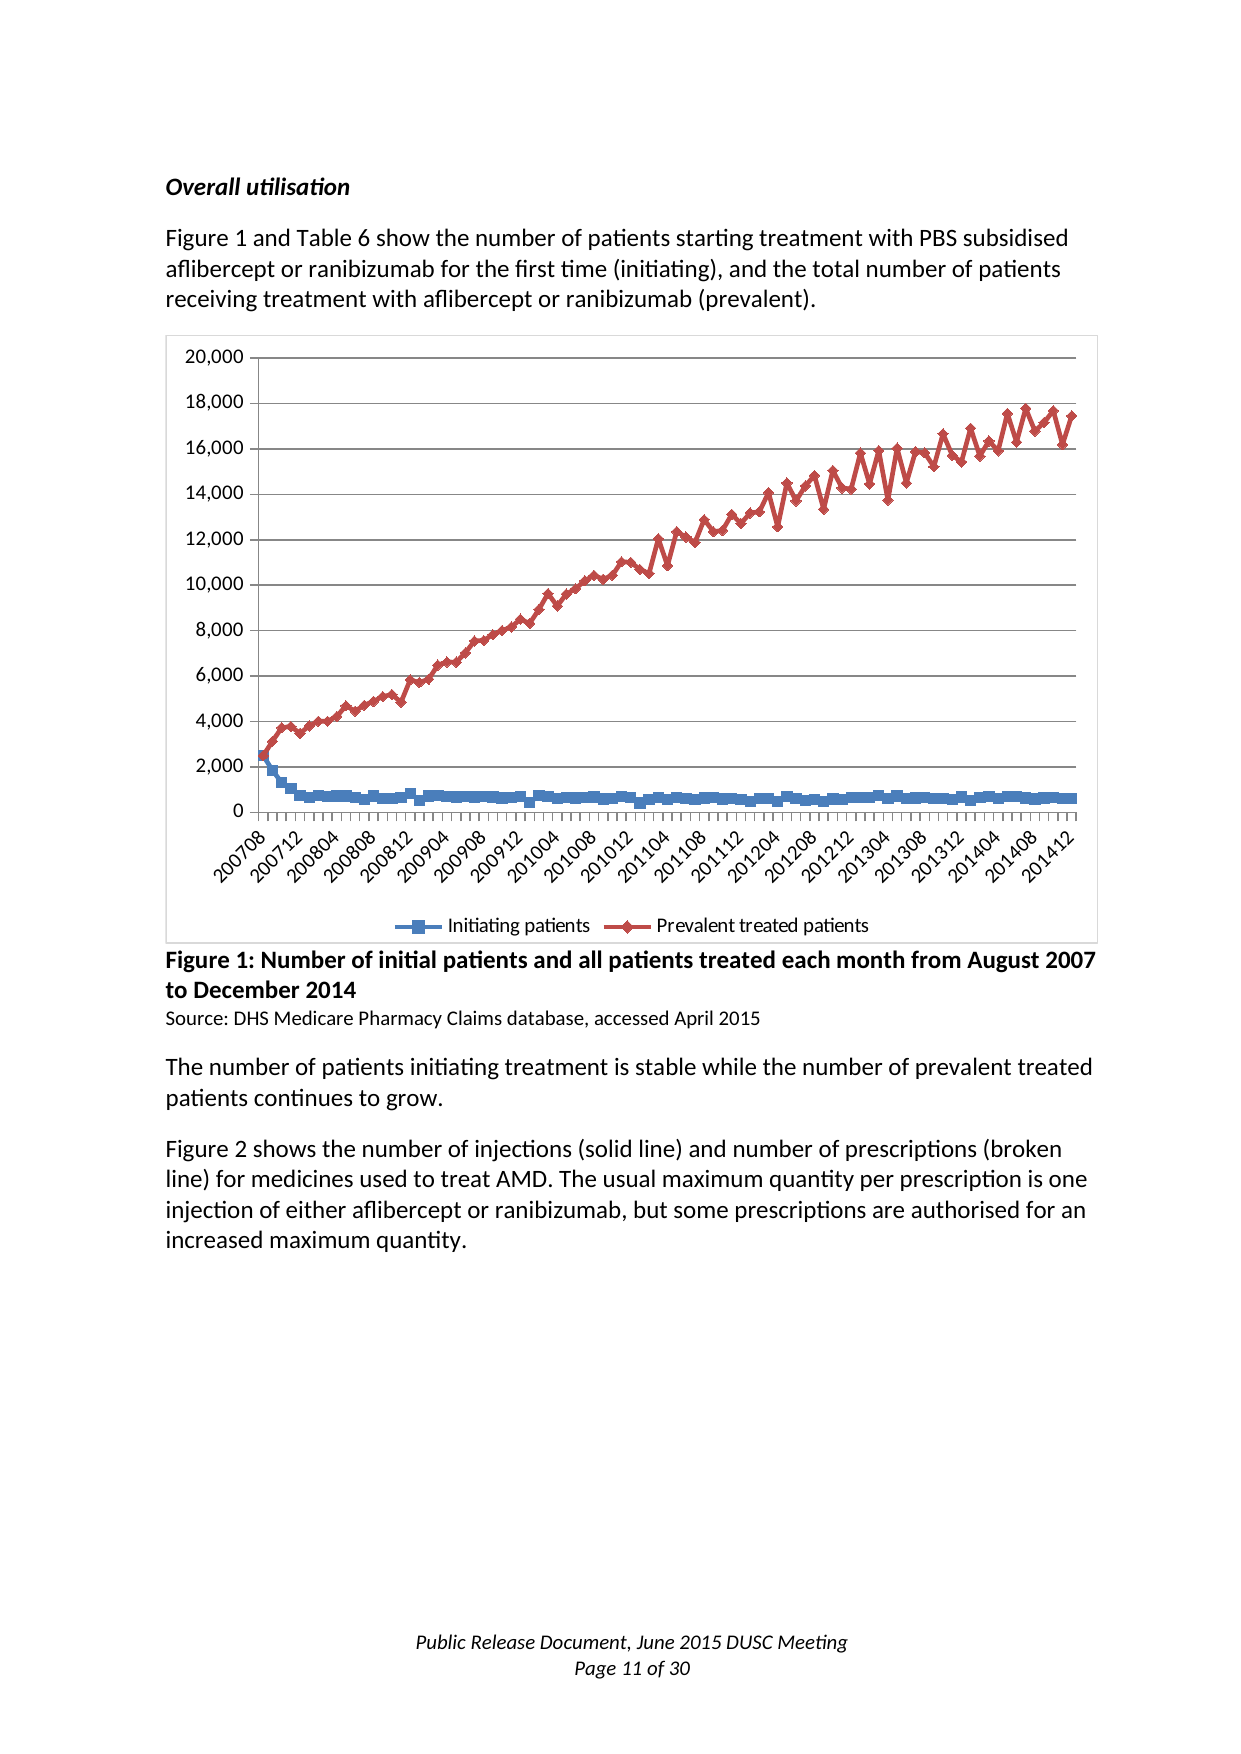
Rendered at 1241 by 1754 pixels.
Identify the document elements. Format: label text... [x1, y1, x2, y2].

text Figure 1 and Table 6 show the number of patients starting treatment with PBS subsidised aflibercept or ranibizumab for the first time (initiating), and the total number of patients receiving treatment with aflibercept or ranibizumab (prevalent). [165, 223, 1098, 314]
text The number of patients initiating treatment is stable while the number of prevalent treated patients continues to grow. [165, 1051, 1098, 1112]
text Figure 2 shows the number of injections (solid line) and number of prescriptions (broken line) for medicines used to treat AMD. The usual maximum quantity per prescription is one injection of either aflibercept or ranibizumab, but some prescriptions are authorised for an increased maximum quantity. [165, 1133, 1098, 1255]
subtitle Overall utilisation [165, 171, 1098, 202]
text Figure 1: Number of initial patients and all patients treated each month from August 2007 to December 2014 Source: DHS Medicare Pharmacy Claims database, accessed April 2015 [165, 944, 1098, 1030]
